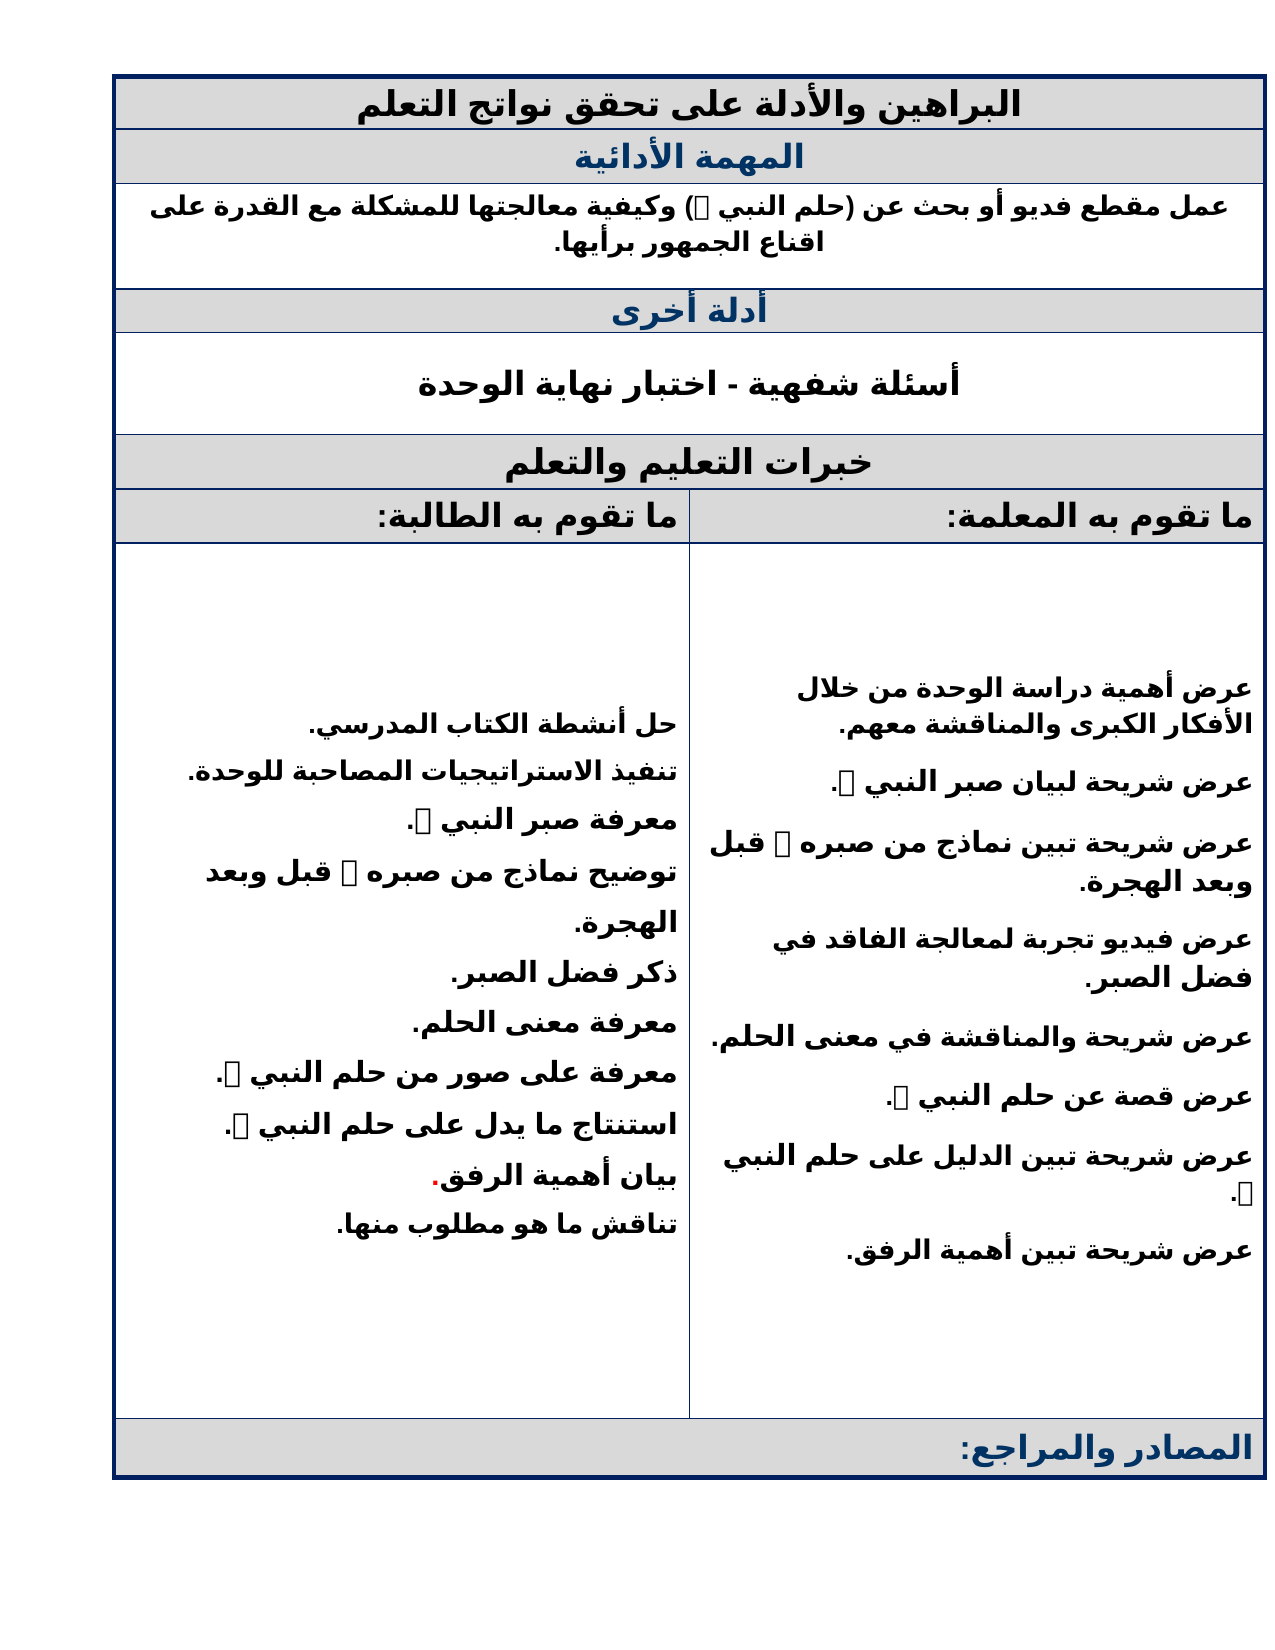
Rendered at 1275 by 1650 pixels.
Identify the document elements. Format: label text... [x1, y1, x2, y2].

table_cell خبرات التعليم والتعلم [116, 435, 1263, 488]
table_cell عرض أهمية دراسة الوحدة من خلال الأفكار الكبرى والمناقشة معهم. عرض شريحة لبيان صبر النبي . عرض شريحة تبين نماذج من صبره قبل وبعد الهجرة. عرض فيديو تجربة لمعالجة الفاقد في فضل الصبر. عرض شريحة والمناقشة في معنى الحلم. عرض قصة عن حلم النبي . عرض شريحة تبين الدليل على حلم النبي . عرض شريحة تبين أهمية الرفق. [690, 544, 1263, 1418]
table_cell عمل مقطع فديو أو بحث عن (حلم النبي ) وكيفية معالجتها للمشكلة مع القدرة على اقناع الجمهور برأيها. [116, 184, 1263, 288]
table_cell ما تقوم به الطالبة: [116, 490, 689, 542]
table_cell ما تقوم به المعلمة: [690, 490, 1263, 542]
table_cell أدلة أخرى [116, 290, 1263, 332]
table_cell المصادر والمراجع: [116, 1419, 1263, 1475]
table_cell أسئلة شفهية - اختبار نهاية الوحدة [116, 333, 1263, 433]
table_header البراهين والأدلة على تحقق نواتج التعلم [116, 79, 1263, 128]
table_cell المهمة الأدائية [116, 130, 1263, 183]
table_cell حل أنشطة الكتاب المدرسي. تنفيذ الاستراتيجيات المصاحبة للوحدة. معرفة صبر النبي . توضيح نماذج من صبره قبل وبعد الهجرة. ذكر فضل الصبر. معرفة معنى الحلم. معرفة على صور من حلم النبي . استنتاج ما يدل على حلم النبي . بيان أهمية الرفق. تناقش ما هو مطلوب منها. [116, 544, 689, 1418]
